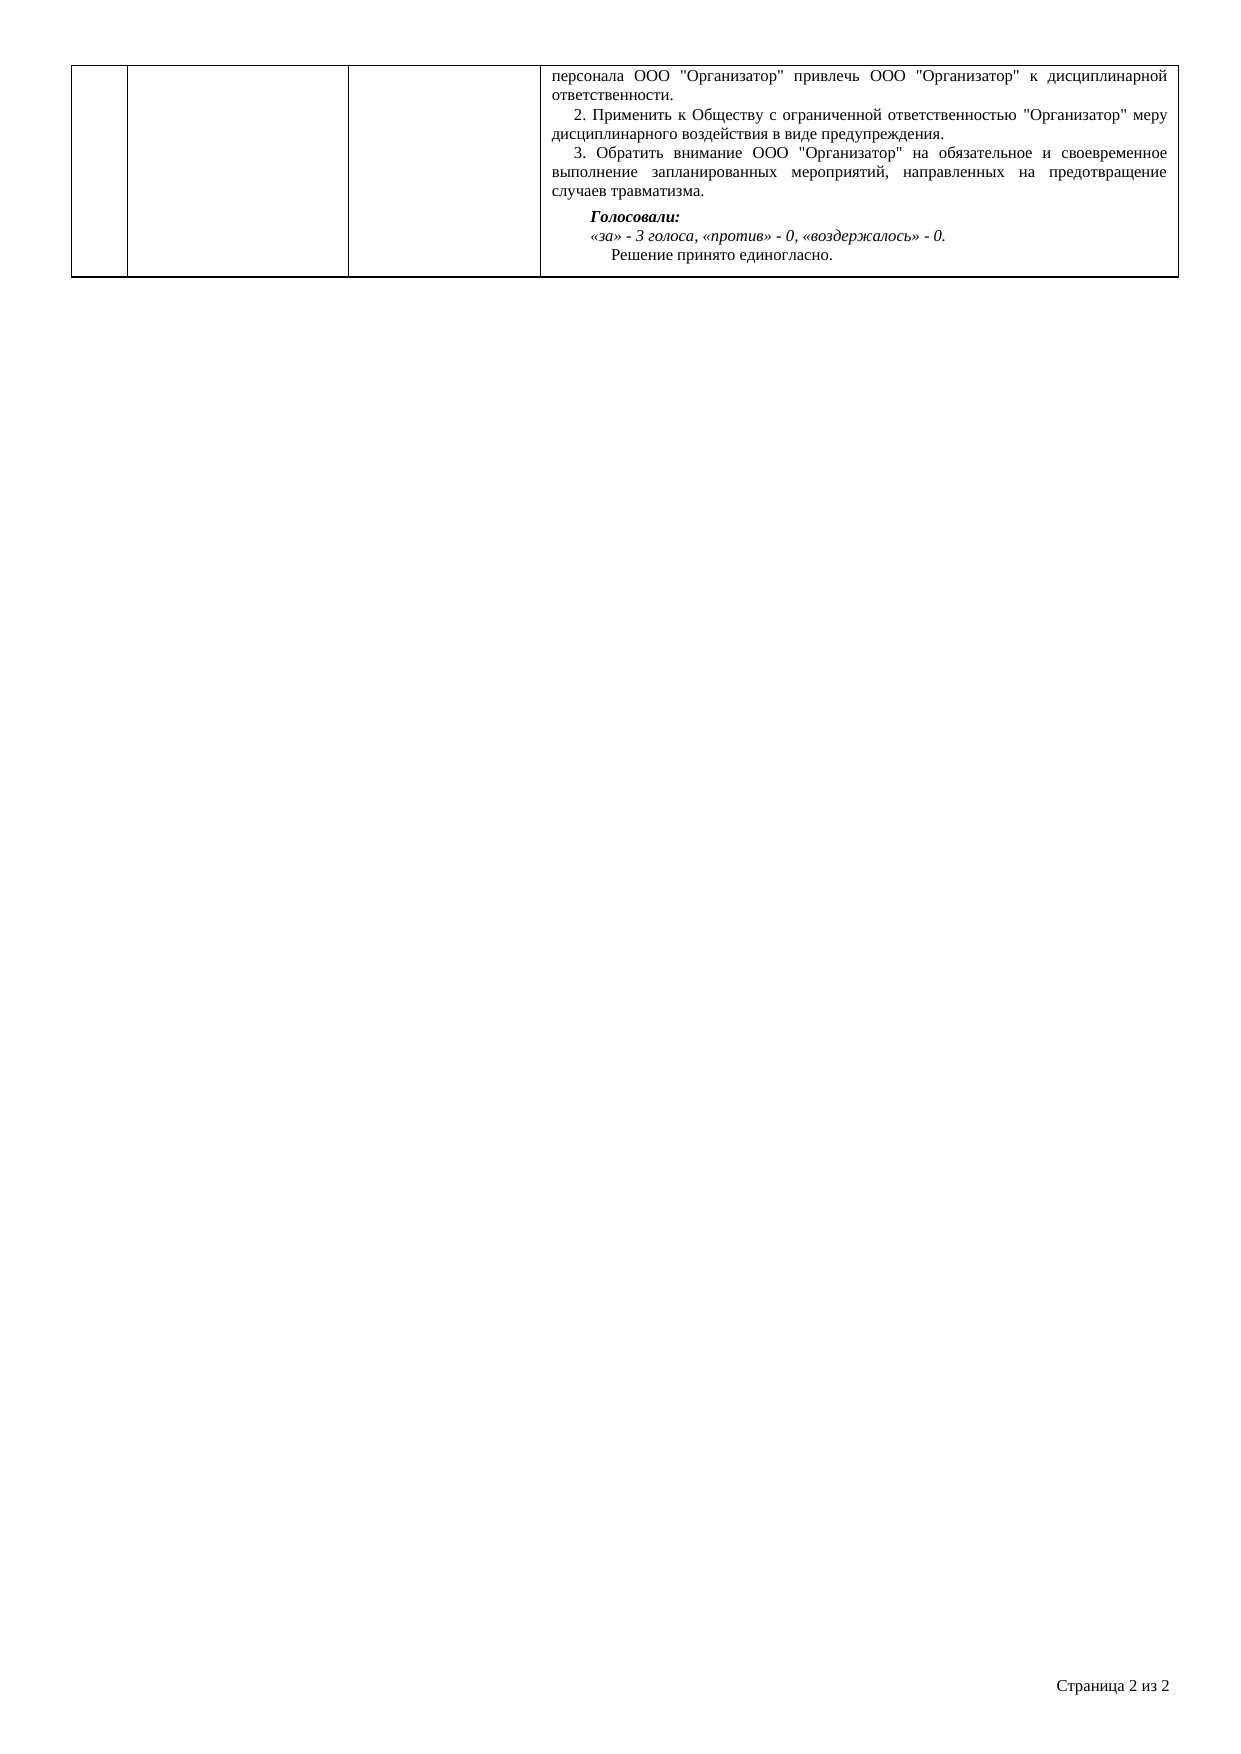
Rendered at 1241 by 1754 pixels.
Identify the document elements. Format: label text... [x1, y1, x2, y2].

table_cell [349, 66, 540, 276]
table_cell 3 [72, 66, 127, 276]
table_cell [128, 66, 348, 276]
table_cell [541, 66, 1178, 276]
